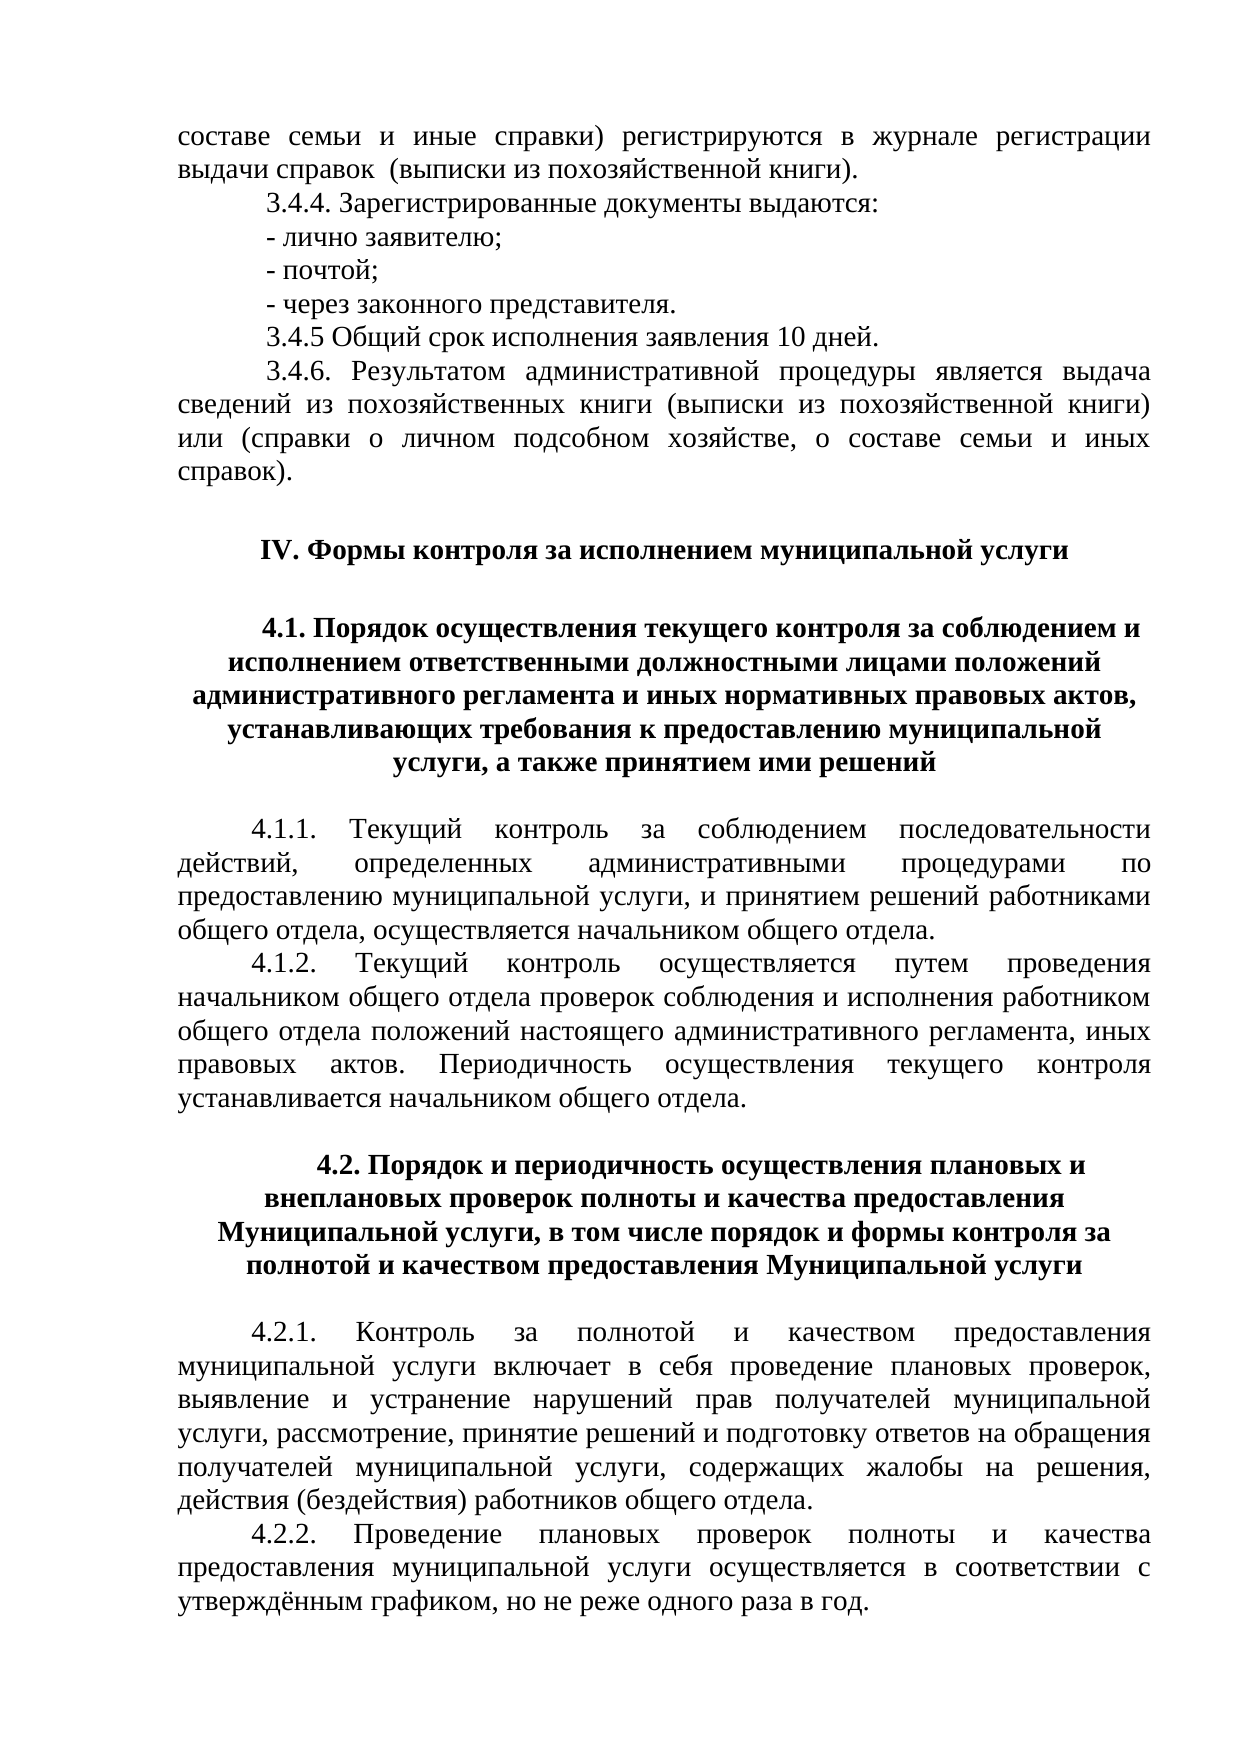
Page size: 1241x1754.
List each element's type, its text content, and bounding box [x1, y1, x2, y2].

text 3.4.5 Общий срок исполнения заявления 10 дней. [177, 319, 1152, 353]
text - почтой; [177, 252, 1152, 286]
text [177, 118, 1152, 185]
text - через законного представителя. [177, 286, 1152, 319]
text 4.2.2. Проведение плановых проверок полноты и качества предоставления муниципальной услуги осуществляется в соответствии с утверждённым графиком, но не реже одного раза в год. [177, 1516, 1152, 1616]
text 4.1.1. Текущий контроль за соблюдением последовательности действий, определенных административными процедурами по предоставлению муниципальной услуги, и принятием решений работниками общего отдела, осуществляется начальником общего отдела. [177, 811, 1152, 946]
text 3.4.6. Результатом административной процедуры является выдача сведений из похозяйственных книги (выписки из похозяйственной книги) или (справки о личном подсобном хозяйстве, о составе семьи и иных справок). [177, 353, 1152, 487]
text 4.2. Порядок и периодичность осуществления плановых и внеплановых проверок полноты и качества предоставления Муниципальной услуги, в том числе порядок и формы контроля за полнотой и качеством предоставления Муниципальной услуги [177, 1147, 1152, 1281]
text 4.2.1. Контроль за полнотой и качеством предоставления муниципальной услуги включает в себя проведение плановых проверок, выявление и устранение нарушений прав получателей муниципальной услуги, рассмотрение, принятие решений и подготовку ответов на обращения получателей муниципальной услуги, содержащих жалобы на решения, действия (бездействия) работников общего отдела. [177, 1314, 1152, 1516]
text 4.1.2. Текущий контроль осуществляется путем проведения начальником общего отдела проверок соблюдения и исполнения работником общего отдела положений настоящего административного регламента, иных правовых актов. Периодичность осуществления текущего контроля устанавливается начальником общего отдела. [177, 946, 1152, 1113]
text IV. Формы контроля за исполнением муниципальной услуги [177, 532, 1152, 565]
text - лично заявителю; [177, 219, 1152, 252]
text 4.1. Порядок осуществления текущего контроля за соблюдением и исполнением ответственными должностными лицами положений административного регламента и иных нормативных правовых актов, устанавливающих требования к предоставлению муниципальной услуги, а также принятием ими решений [177, 610, 1152, 778]
text 3.4.4. Зарегистрированные документы выдаются: [177, 185, 1152, 219]
